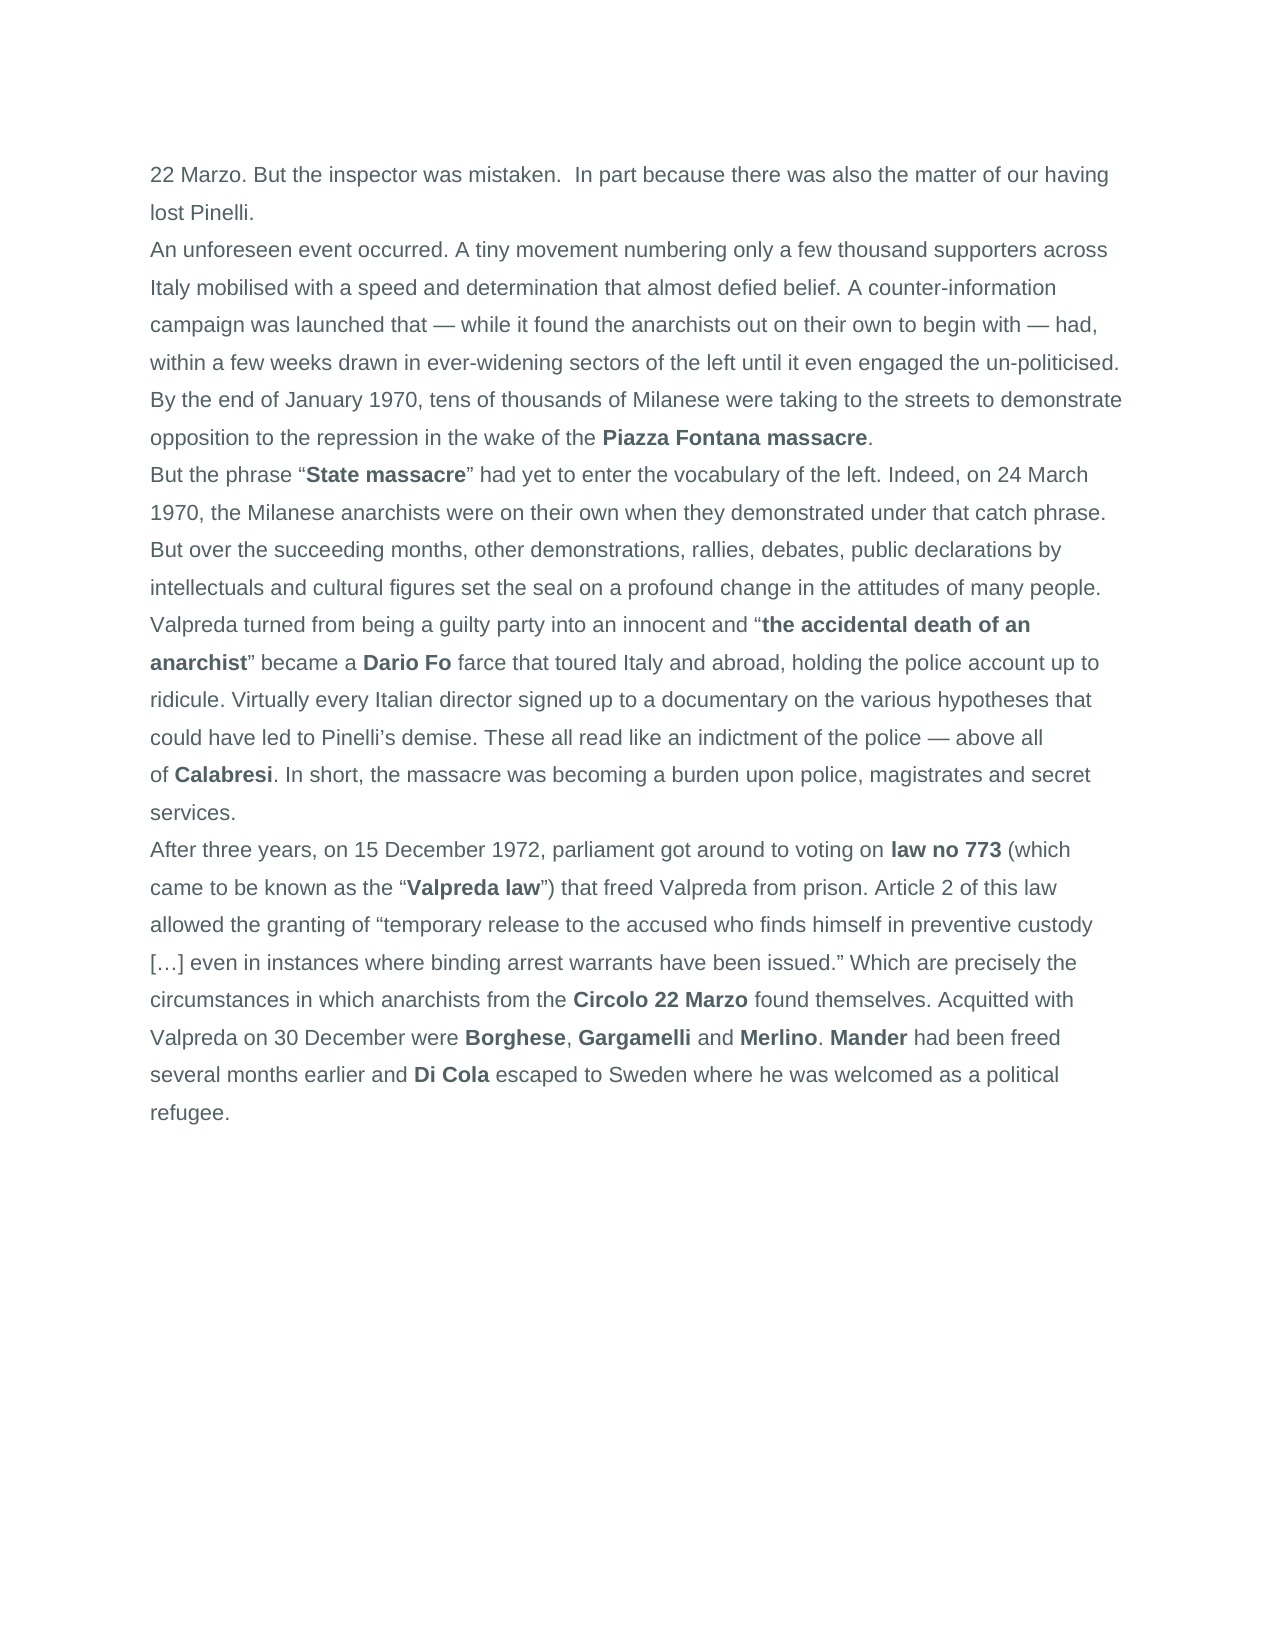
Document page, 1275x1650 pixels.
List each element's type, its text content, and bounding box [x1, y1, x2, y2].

text But the phrase “State massacre” had yet to enter the vocabulary of the left. Indeed, on 24 March 1970, the Milanese anarchists were on their own when they demonstrated under that catch phrase. But over the succeeding months, other demonstrations, rallies, debates, public declarations by intellectuals and cultural figures set the seal on a profound change in the attitudes of many people. Valpreda turned from being a guilty party into an innocent and “the accidental death of an anarchist” became a Dario Fo farce that toured Italy and abroad, holding the police account up to ridicule. Virtually every Italian director signed up to a documentary on the various hypotheses that could have led to Pinelli’s demise. These all read like an indictment of the police — above all of Calabresi. In short, the massacre was becoming a burden upon police, magistrates and secret services. [150, 450, 1125, 825]
text An unforeseen event occurred. A tiny movement numbering only a few thousand supporters across Italy mobilised with a speed and determination that almost defied belief. A counter-information campaign was launched that — while it found the anarchists out on their own to begin with — had, within a few weeks drawn in ever-widening sectors of the left until it even engaged the un-politicised. By the end of January 1970, tens of thousands of Milanese were taking to the streets to demonstrate opposition to the repression in the wake of the Piazza Fontana massacre. [150, 225, 1125, 450]
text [150, 150, 1125, 225]
text After three years, on 15 December 1972, parliament got around to voting on law no 773 (which came to be known as the “Valpreda law”) that freed Valpreda from prison. Article 2 of this law allowed the granting of “temporary release to the accused who finds himself in preventive custody […] even in instances where binding arrest warrants have been issued.” Which are precisely the circumstances in which anarchists from the Circolo 22 Marzo found themselves. Acquitted with Valpreda on 30 December were Borghese, Gargamelli and Merlino. Mander had been freed several months earlier and Di Cola escaped to Sweden where he was welcomed as a political refugee. [150, 825, 1125, 1125]
